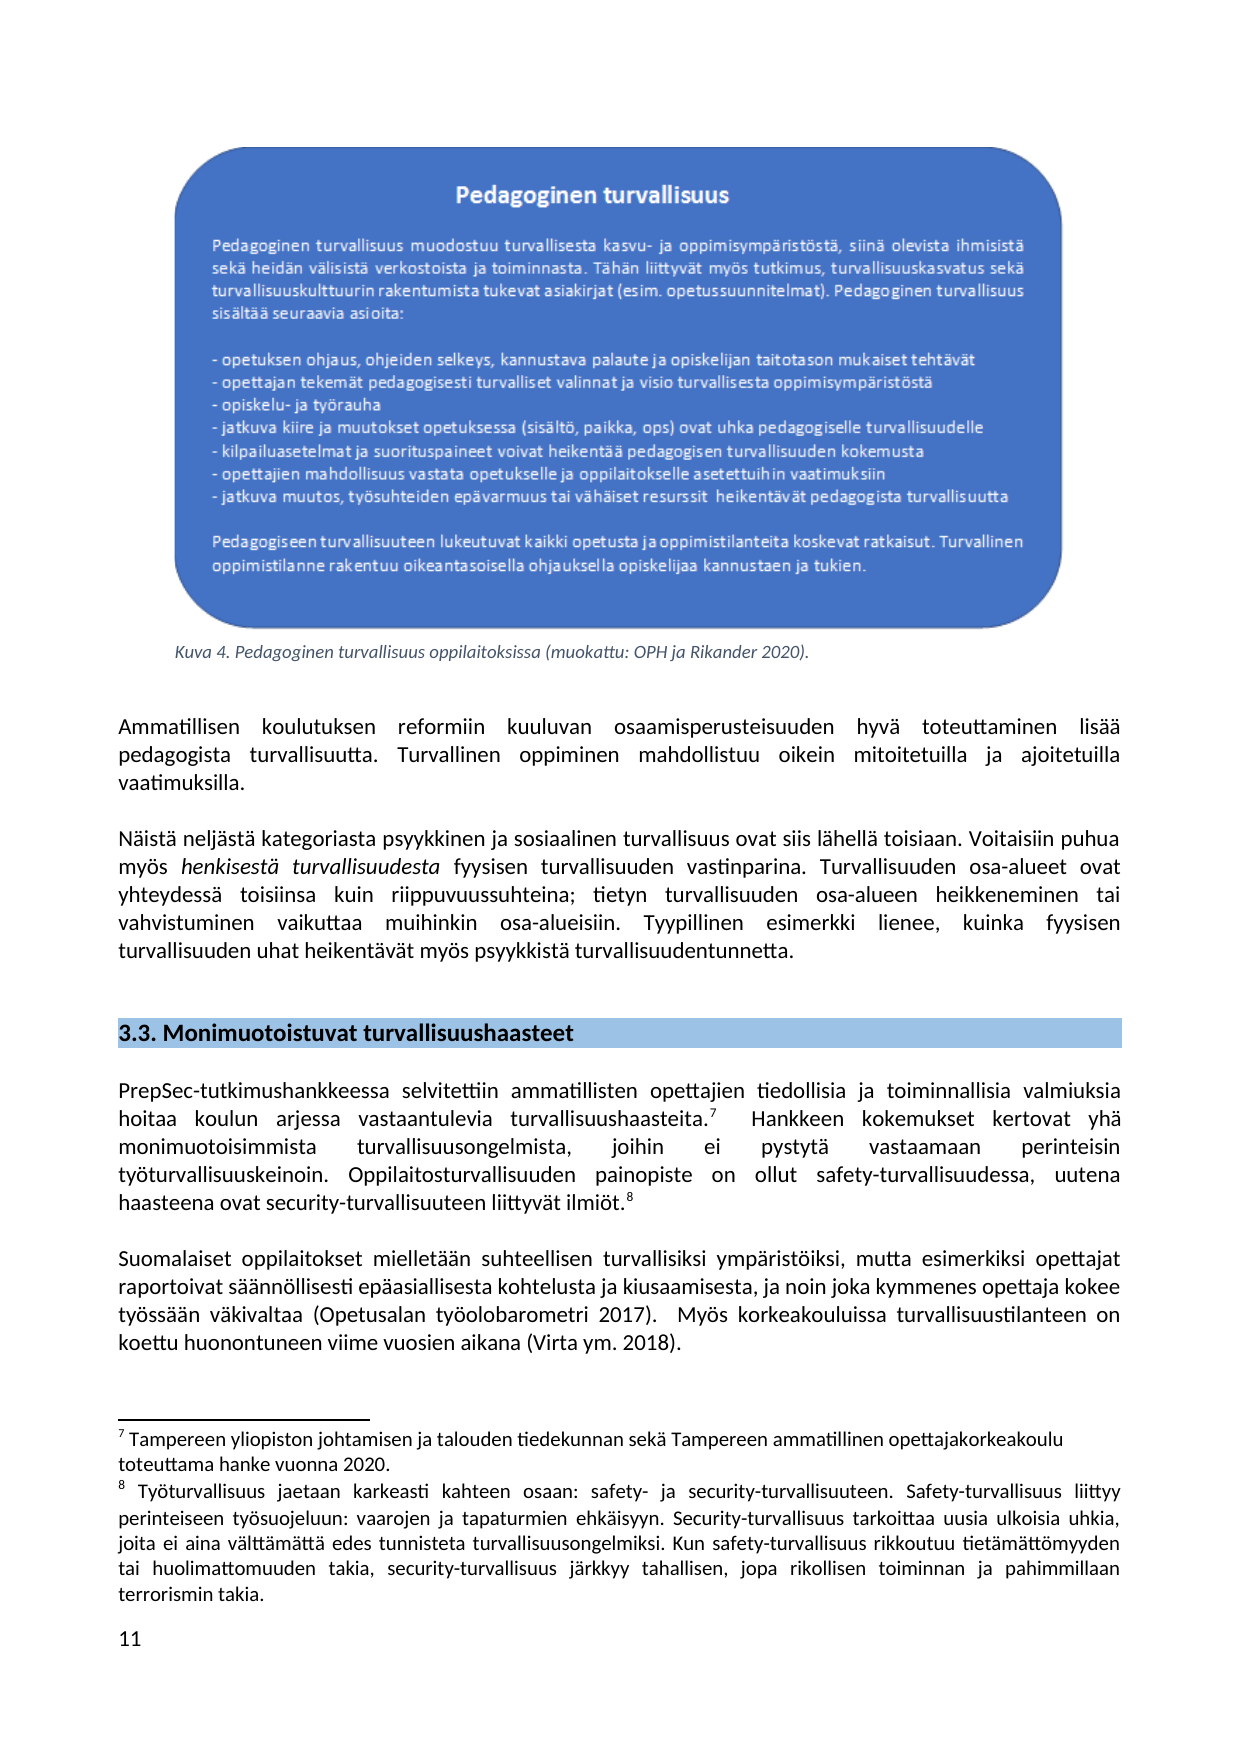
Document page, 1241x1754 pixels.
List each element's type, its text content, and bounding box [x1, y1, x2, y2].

text Ammatillisen koulutuksen reformiin kuuluvan osaamisperusteisuuden hyvä toteuttaminen lisää pedagogista turvallisuutta. Turvallinen oppiminen mahdollistuu oikein mitoitetuilla ja ajoitetuilla vaatimuksilla. [118, 712, 1122, 796]
text PrepSec-tutkimushankkeessa selvitettiin ammatillisten opettajien tiedollisia ja toiminnallisia valmiuksia hoitaa koulun arjessa vastaantulevia turvallisuushaasteita. Hankkeen kokemukset kertovat yhä monimuotoisimmista turvallisuusongelmista, joihin ei pystytä vastaamaan perinteisin työturvallisuuskeinoin. Oppilaitosturvallisuuden painopiste on ollut safety-turvallisuudessa, uutena haasteena ovat security-turvallisuuteen liittyvät ilmiöt. [118, 1076, 1122, 1216]
text Näistä neljästä kategoriasta psyykkinen ja sosiaalinen turvallisuus ovat siis lähellä toisiaan. Voitaisiin puhua myös henkisestä turvallisuudesta fyysisen turvallisuuden vastinparina. Turvallisuuden osa-alueet ovat yhteydessä toisiinsa kuin riippuvuussuhteina; tietyn turvallisuuden osa-alueen heikkeneminen tai vahvistuminen vaikuttaa muihinkin osa-alueisiin. Tyypillinen esimerkki lienee, kuinka fyysisen turvallisuuden uhat heikentävät myös psyykkistä turvallisuudentunnetta. [118, 824, 1122, 964]
text 3.3. Monimuotoistuvat turvallisuushaasteet [118, 1018, 1122, 1048]
picture [174, 147, 1066, 632]
text Suomalaiset oppilaitokset mielletään suhteellisen turvallisiksi ympäristöiksi, mutta esimerkiksi opettajat raportoivat säännöllisesti epäasiallisesta kohtelusta ja kiusaamisesta, ja noin joka kymmenes opettaja kokee työssään väkivaltaa (Opetusalan työolobarometri 2017). Myös korkeakouluissa turvallisuustilanteen on koettu huonontuneen viime vuosien aikana (Virta ym. 2018). [118, 1244, 1122, 1356]
